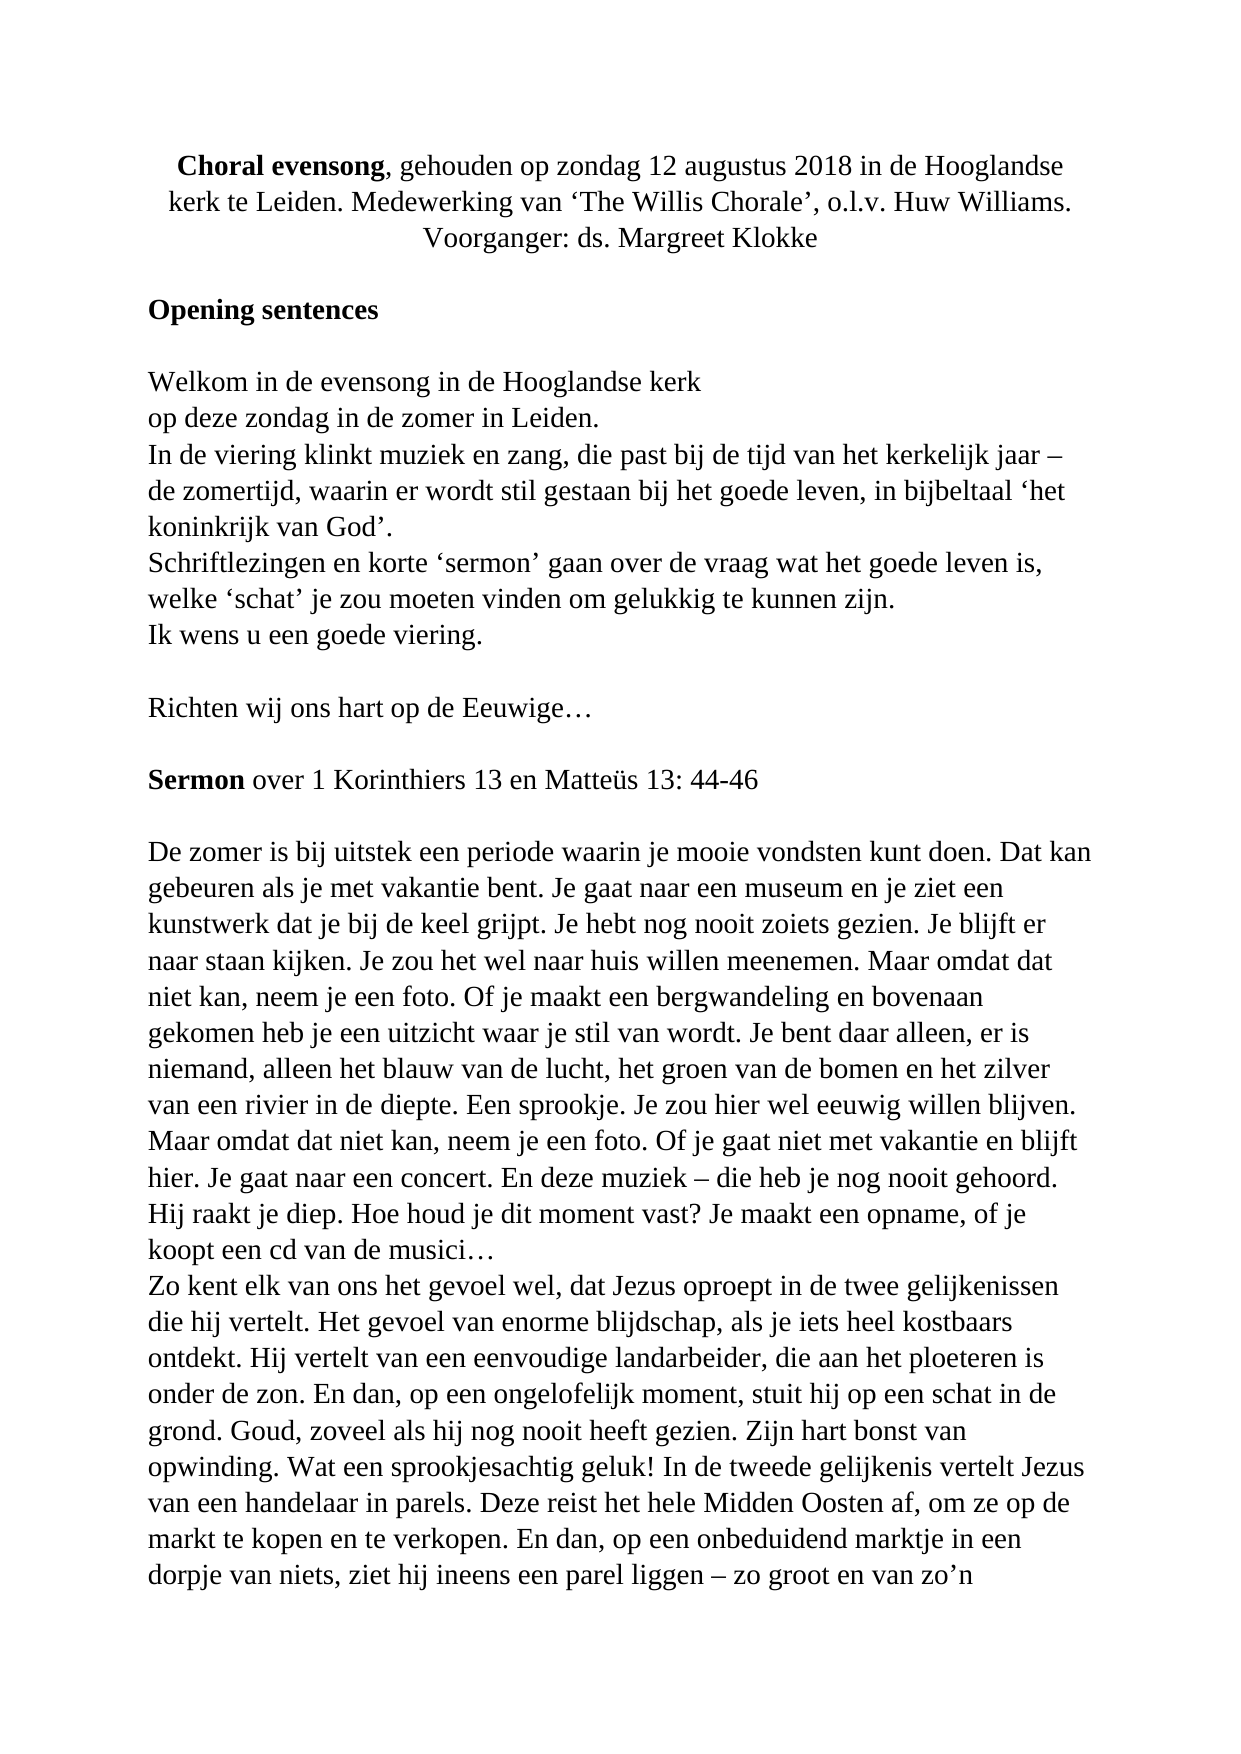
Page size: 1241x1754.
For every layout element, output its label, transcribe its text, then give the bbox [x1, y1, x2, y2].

text Richten wij ons hart op de Eeuwige… [148, 690, 1093, 723]
text Choral evensong, gehouden op zondag 12 augustus 2018 in de Hooglandse kerk te Leiden. Medewerking van ‘The Willis Chorale’, o.l.v. Huw Williams. Voorganger: ds. Margreet Klokke [148, 148, 1093, 253]
text Opening sentences [148, 292, 1093, 326]
text Welkom in de evensong in de Hooglandse kerk [148, 364, 1093, 398]
text De zomer is bij uitstek een periode waarin je mooie vondsten kunt doen. Dat kan gebeuren als je met vakantie bent. Je gaat naar een museum en je ziet een kunstwerk dat je bij de keel grijpt. Je hebt nog nooit zoiets gezien. Je blijft er naar staan kijken. Je zou het wel naar huis willen meenemen. Maar omdat dat niet kan, neem je een foto. Of je maakt een bergwandeling en bovenaan gekomen heb je een uitzicht waar je stil van wordt. Je bent daar alleen, er is niemand, alleen het blauw van de lucht, het groen van de bomen en het zilver van een rivier in de diepte. Een sprookje. Je zou hier wel eeuwig willen blijven. Maar omdat dat niet kan, neem je een foto. Of je gaat niet met vakantie en blijft hier. Je gaat naar een concert. En deze muziek – die heb je nog nooit gehoord. Hij raakt je diep. Hoe houd je dit moment vast? Je maakt een opname, of je koopt een cd van de musici… [148, 834, 1093, 1266]
text In de viering klinkt muziek en zang, die past bij de tijd van het kerkelijk jaar – de zomertijd, waarin er wordt stil gestaan bij het goede leven, in bijbeltaal ‘het koninkrijk van God’. [148, 437, 1093, 543]
text op deze zondag in de zomer in Leiden. [148, 401, 1093, 434]
text Ik wens u een goede viering. [148, 617, 1093, 651]
text Schriftlezingen en korte ‘sermon’ gaan over de vraag wat het goede leven is, welke ‘schat’ je zou moeten vinden om gelukkig te kunnen zijn. [148, 545, 1093, 615]
text Sermon over 1 Korinthiers 13 en Matteüs 13: 44-46 [148, 762, 1093, 796]
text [148, 1268, 1093, 1591]
